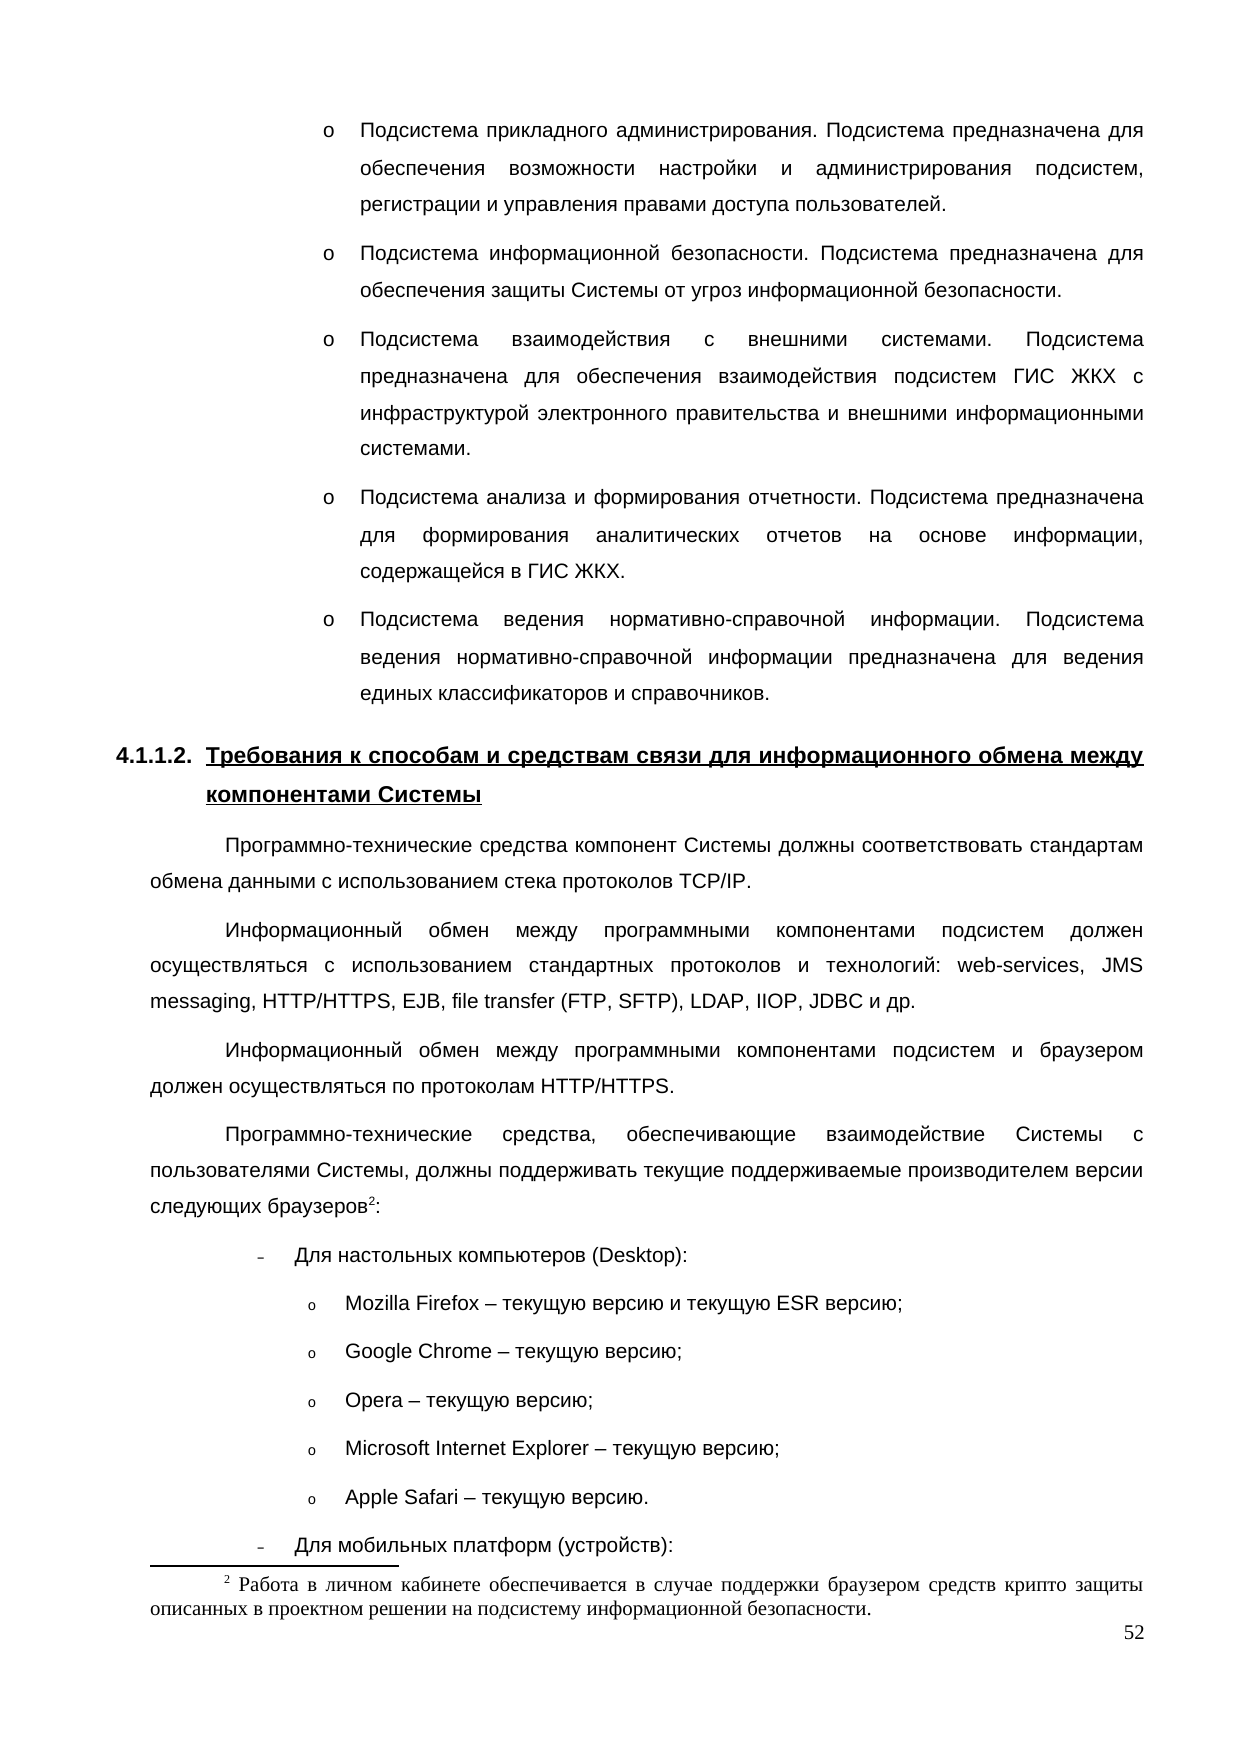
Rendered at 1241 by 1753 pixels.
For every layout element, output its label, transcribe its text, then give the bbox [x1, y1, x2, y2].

text Программно-технические средства компонент Системы должны соответствовать стандартам обмена данными с использованием стека протоколов TCP/IP. [150, 833, 1144, 893]
text Информационный обмен между программными компонентами подсистем должен осуществляться с использованием стандартных протоколов и технологий: web-services, JMS messaging, HTTP/HTTPS, EJB, file transfer (FTP, SFTP), LDAP, IIOP, JDBC и др. [150, 917, 1144, 1013]
list Подсистема ведения нормативно-справочной информации. Подсистема ведения нормативно-справочной информации предназначена для ведения единых классификаторов и справочников. [322, 607, 1144, 704]
list Mozilla Firefox – текущую версию и текущую ESR версию; [307, 1291, 1144, 1315]
list Подсистема анализа и формирования отчетности. Подсистема предназначена для формирования аналитических отчетов на основе информации, содержащейся в ГИС ЖКХ. [322, 485, 1144, 582]
list Подсистема взаимодействия с внешними системами. Подсистема предназначена для обеспечения взаимодействия подсистем ГИС ЖКХ с инфраструктурой электронного правительства и внешними информационными системами. [322, 327, 1144, 460]
text Программно-технические средства, обеспечивающие взаимодействие Системы с пользователями Системы, должны поддерживать текущие поддерживаемые производителем версии следующих браузеров: [150, 1122, 1144, 1218]
list Google Chrome – текущую версию; [307, 1339, 1144, 1363]
list Apple Safari – текущую версию. [307, 1484, 1144, 1508]
text Информационный обмен между программными компонентами подсистем и браузером должен осуществляться по протоколам HTTP/HTTPS. [150, 1038, 1144, 1098]
list Требования к способам и средствам связи для информационного обмена между компонентами Системы [116, 742, 1144, 807]
list Opera – текущую версию; [307, 1388, 1144, 1412]
list Для мобильных платформ (устройств): [257, 1533, 1144, 1557]
list Подсистема информационной безопасности. Подсистема предназначена для обеспечения защиты Системы от угроз информационной безопасности. [322, 240, 1144, 302]
list Подсистема прикладного администрирования. Подсистема предназначена для обеспечения возможности настройки и администрирования подсистем, регистрации и управления правами доступа пользователей. [322, 118, 1144, 216]
list Для настольных компьютеров (Desktop): [257, 1242, 1144, 1266]
list Microsoft Internet Explorer – текущую версию; [307, 1436, 1144, 1460]
